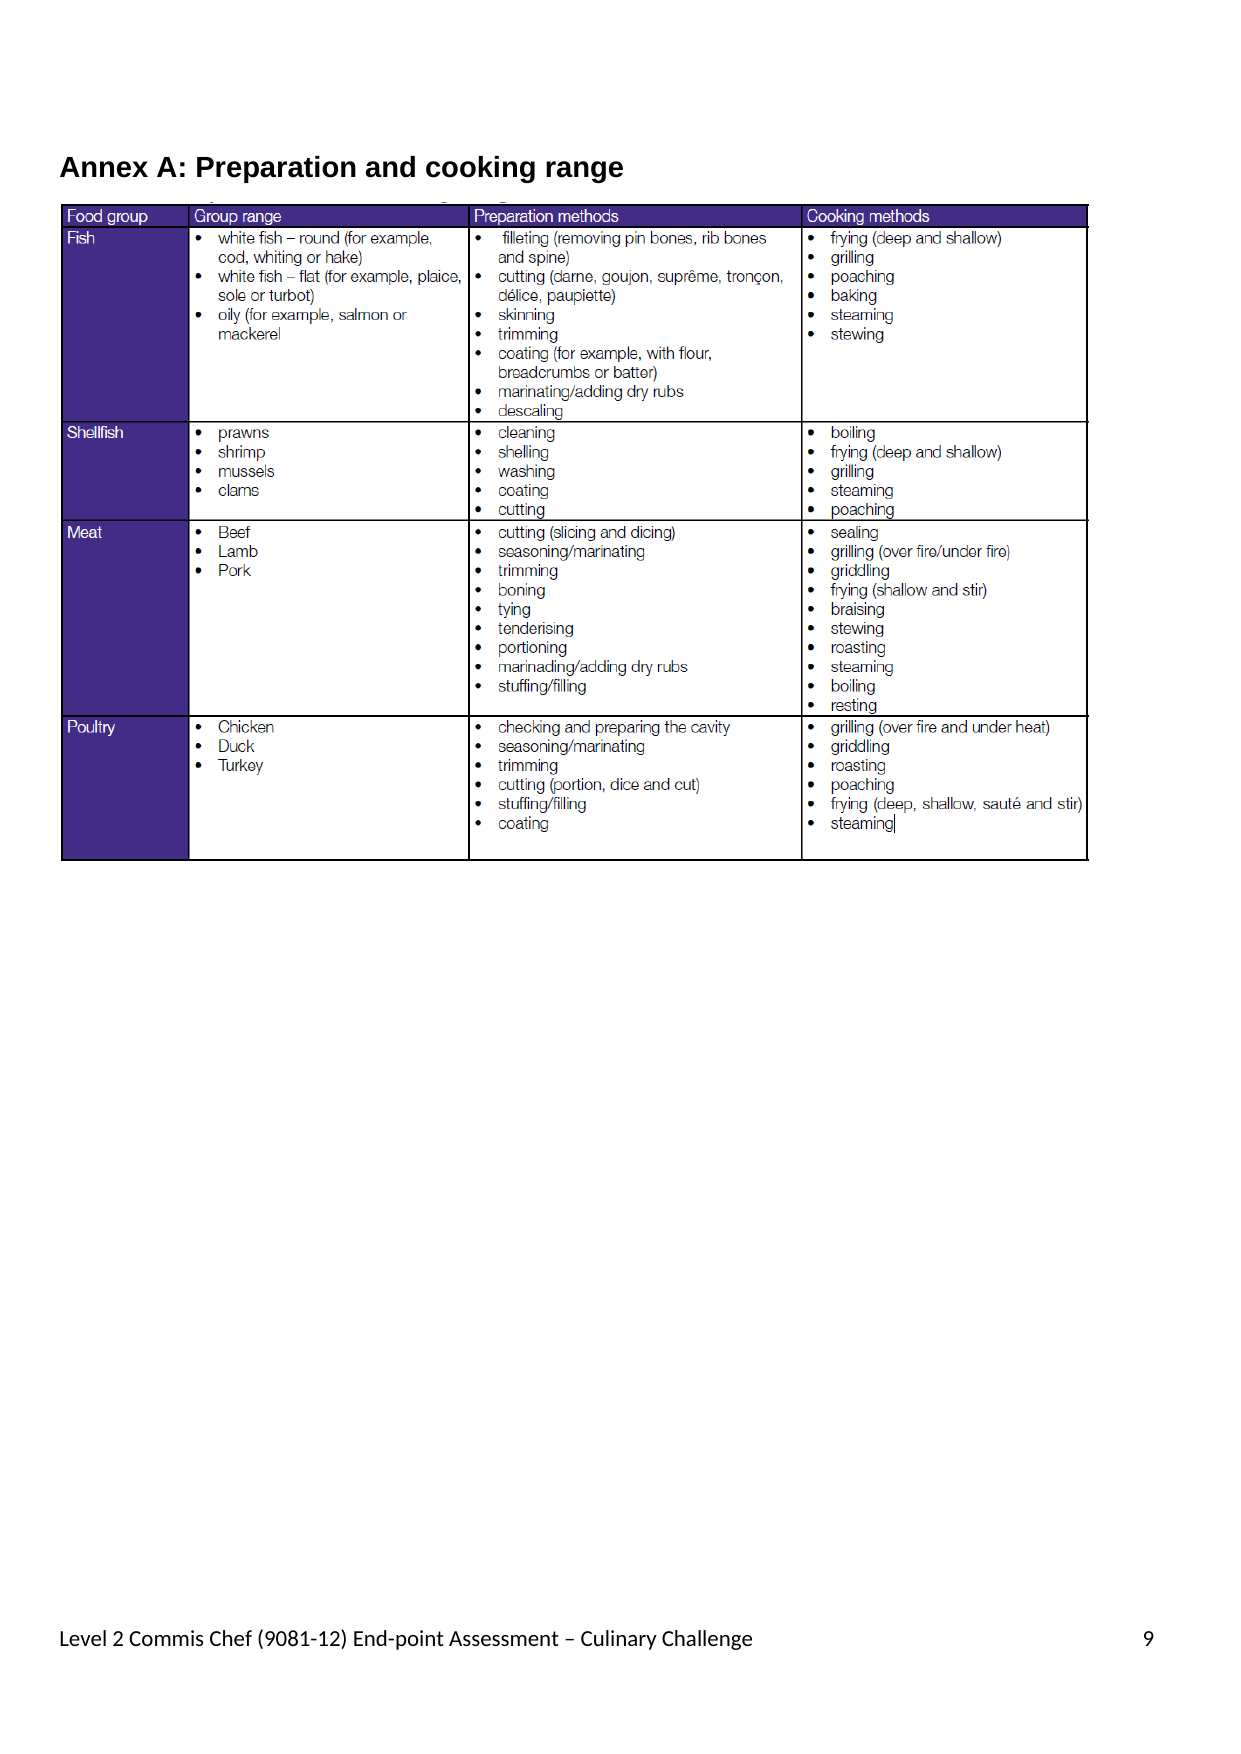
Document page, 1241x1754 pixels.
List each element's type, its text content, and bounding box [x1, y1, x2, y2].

text Annex A: Preparation and cooking range [59, 150, 1090, 183]
picture [59, 202, 1091, 864]
